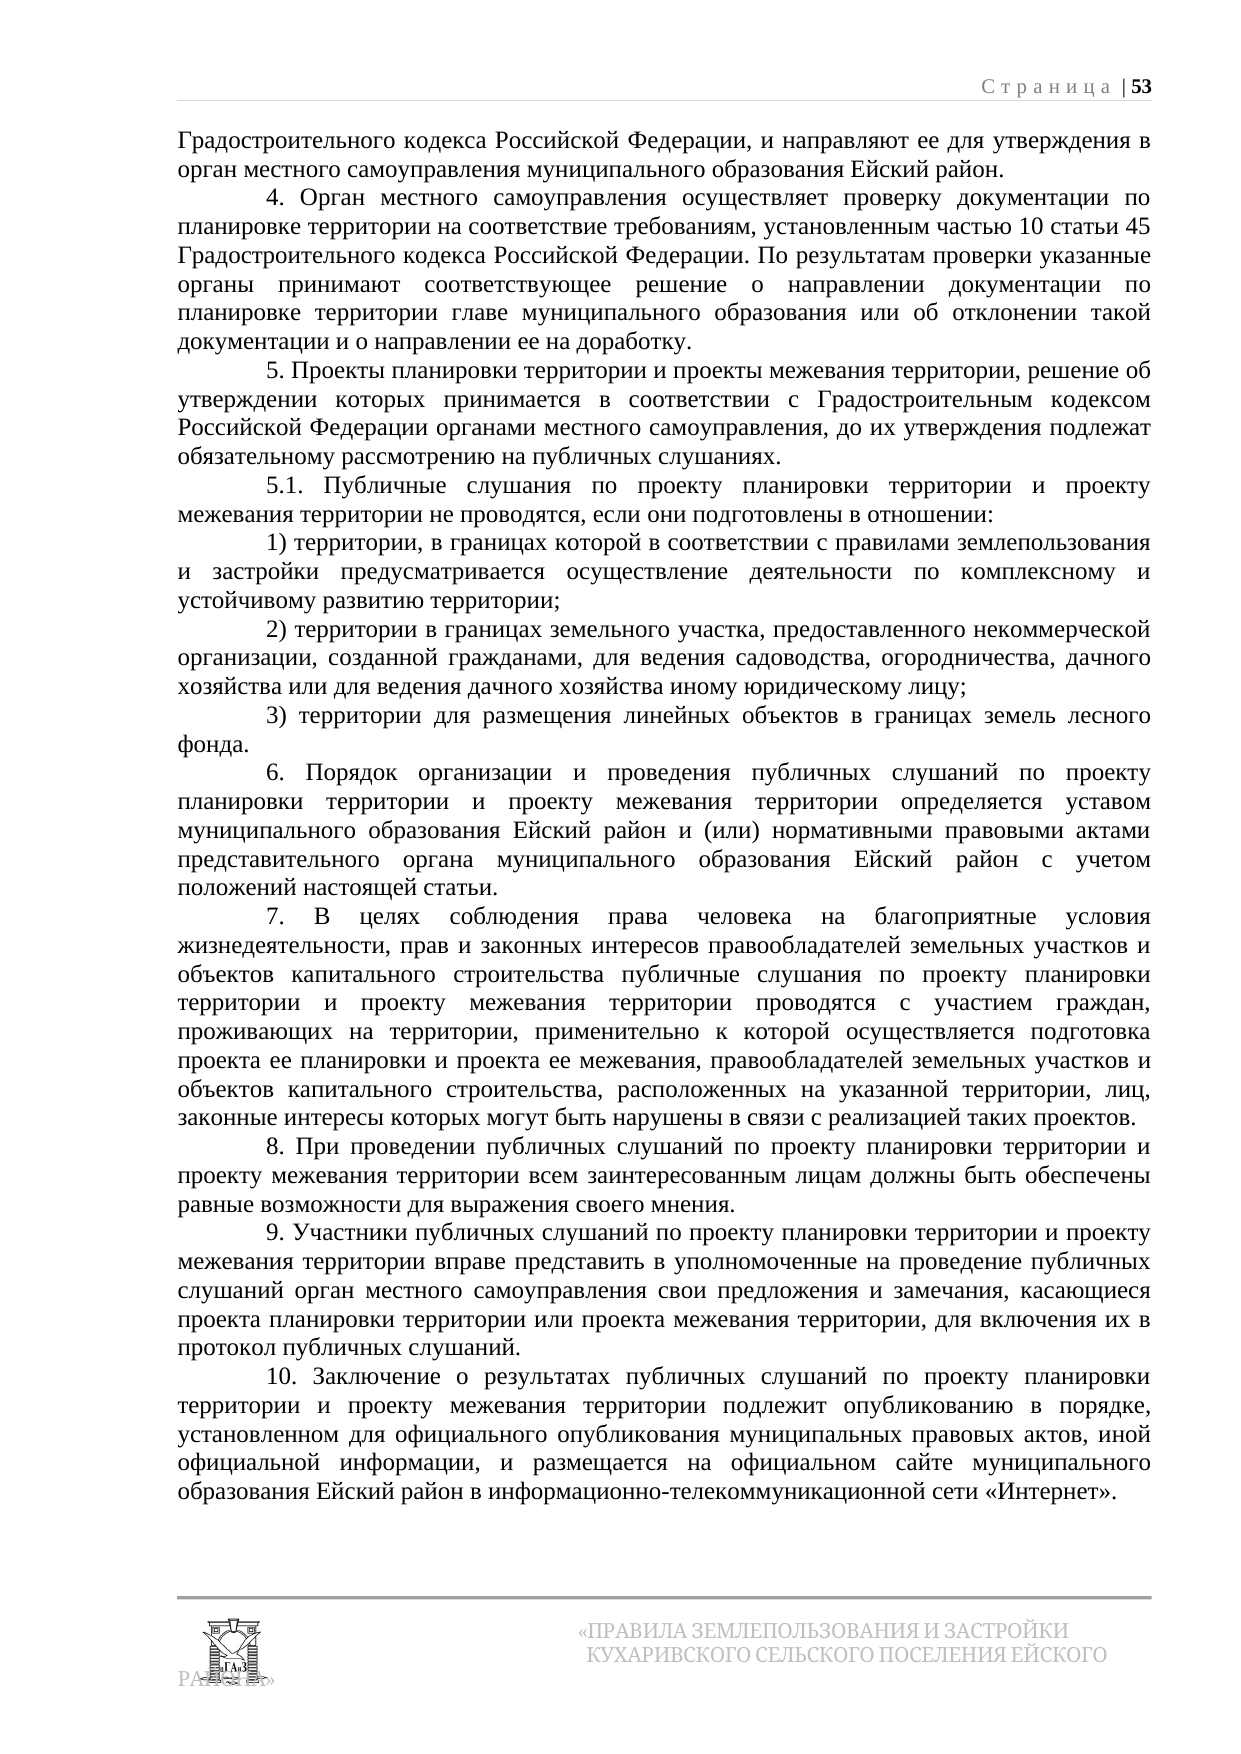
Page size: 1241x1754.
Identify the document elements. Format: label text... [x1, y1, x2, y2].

picture [198, 1617, 268, 1686]
text 3) территории для размещения линейных объектов в границах земель лесного фонда. [177, 700, 1152, 757]
picture [254, 1681, 262, 1686]
text 5.1. Публичные слушания по проекту планировки территории и проекту межевания территории не проводятся, если они подготовлены в отношении: [177, 470, 1152, 527]
text 2) территории в границах земельного участка, предоставленного некоммерческой организации, созданной гражданами, для ведения садоводства, огородничества, дачного хозяйства или для ведения дачного хозяйства иному юридическому лицу; [177, 614, 1152, 700]
text 5. Проекты планировки территории и проекты межевания территории, решение об утверждении которых принимается в соответствии с Градостроительным кодексом Российской Федерации органами местного самоуправления, до их утверждения подлежат обязательному рассмотрению на публичных слушаниях. [177, 355, 1152, 470]
picture [240, 1679, 247, 1686]
picture [223, 1672, 232, 1685]
text 7. В целях соблюдения права человека на благоприятные условия жизнедеятельности, прав и законных интересов правообладателей земельных участков и объектов капитального строительства публичные слушания по проекту планировки территории и проекту межевания территории проводятся с участием граждан, проживающих на территории, применительно к которой осуществляется подготовка проекта ее планировки и проекта ее межевания, правообладателей земельных участков и объектов капитального строительства, расположенных на указанной территории, лиц, законные интересы которых могут быть нарушены в связи с реализацией таких проектов. [177, 901, 1152, 1131]
text 8. При проведении публичных слушаний по проекту планировки территории и проекту межевания территории всем заинтересованным лицам должны быть обеспечены равные возможности для выражения своего мнения. [177, 1131, 1152, 1217]
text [177, 125, 1152, 182]
text 1) территории, в границах которой в соответствии с правилами землепользования и застройки предусматривается осуществление деятельности по комплексному и устойчивому развитию территории; [177, 527, 1152, 614]
text 9. Участники публичных слушаний по проекту планировки территории и проекту межевания территории вправе представить в уполномоченные на проведение публичных слушаний орган местного самоуправления свои предложения и замечания, касающиеся проекта планировки территории или проекта межевания территории, для включения их в протокол публичных слушаний. [177, 1217, 1152, 1361]
text 10. Заключение о результатах публичных слушаний по проекту планировки территории и проекту межевания территории подлежит опубликованию в порядке, установленном для официального опубликования муниципальных правовых актов, иной официальной информации, и размещается на официальном сайте муниципального образования Ейский район в информационно-телекоммуникационной сети «Интернет». [177, 1361, 1152, 1505]
text 4. Орган местного самоуправления осуществляет проверку документации по планировке территории на соответствие требованиям, установленным частью 10 статьи 45 Градостроительного кодекса Российской Федерации. По результатам проверки указанные органы принимают соответствующее решение о направлении документации по планировке территории главе муниципального образования или об отклонении такой документации и о направлении ее на доработку. [177, 182, 1152, 355]
text 6. Порядок организации и проведения публичных слушаний по проекту планировки территории и проекту межевания территории определяется уставом муниципального образования Ейский район и (или) нормативными правовыми актами представительного органа муниципального образования Ейский район с учетом положений настоящей статьи. [177, 757, 1152, 901]
